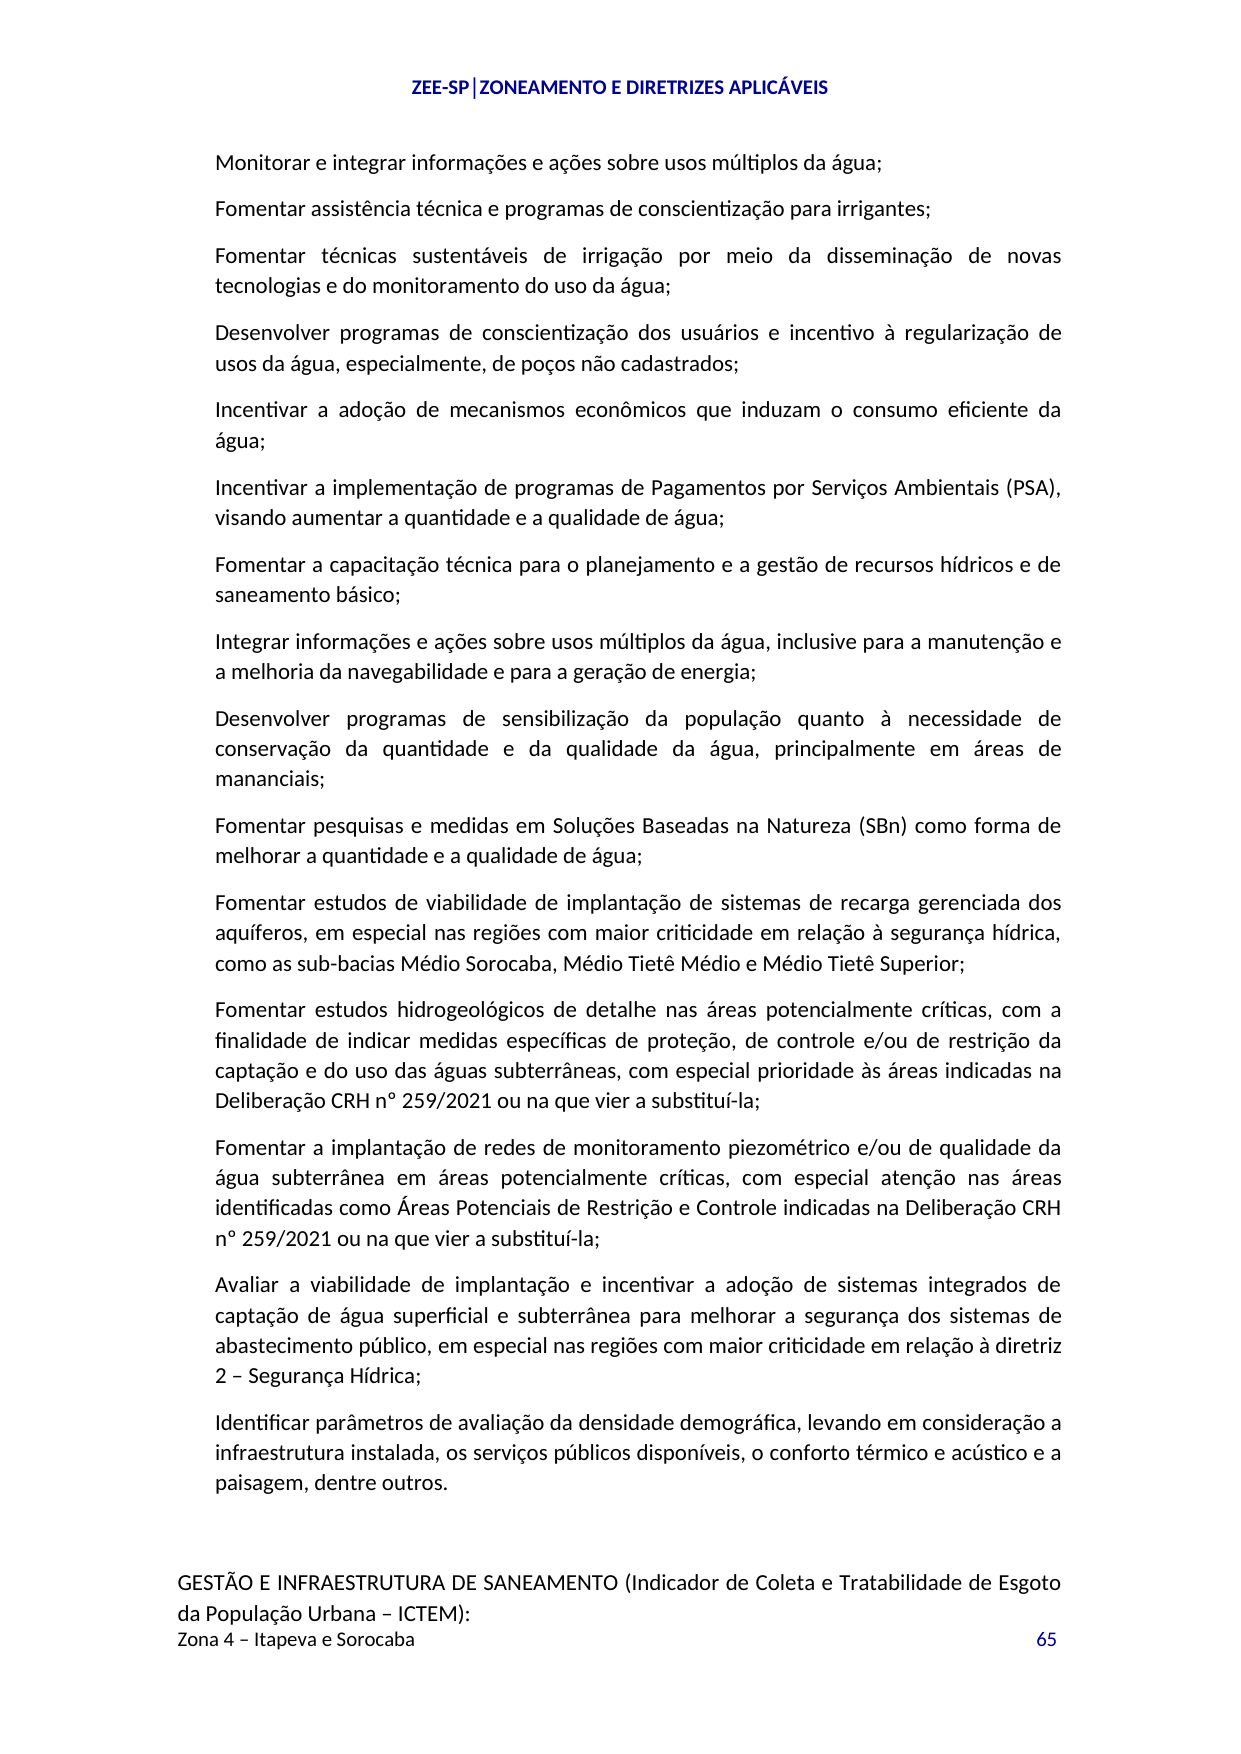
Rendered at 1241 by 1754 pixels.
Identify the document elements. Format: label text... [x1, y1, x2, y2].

text Avaliar a viabilidade de implantação e incentivar a adoção de sistemas integrados de captação de água superficial e subterrânea para melhorar a segurança dos sistemas de abastecimento público, em especial nas regiões com maior criticidade em relação à diretriz 2 – Segurança Hídrica; [215, 1271, 1063, 1389]
text Fomentar a capacitação técnica para o planejamento e a gestão de recursos hídricos e de saneamento básico; [215, 550, 1063, 608]
text Fomentar pesquisas e medidas em Soluções Baseadas na Natureza (SBn) como forma de melhorar a quantidade e a qualidade de água; [215, 811, 1063, 869]
text Fomentar assistência técnica e programas de conscientização para irrigantes; [215, 194, 1063, 223]
text GESTÃO E INFRAESTRUTURA DE SANEAMENTO (Indicador de Coleta e Tratabilidade de Esgoto da População Urbana – ICTEM): [177, 1568, 1063, 1627]
text Fomentar a implantação de redes de monitoramento piezométrico e/ou de qualidade da água subterrânea em áreas potencialmente críticas, com especial atenção nas áreas identificadas como Áreas Potenciais de Restrição e Controle indicadas na Deliberação CRH nº 259/2021 ou na que vier a substituí-la; [215, 1133, 1063, 1252]
text Fomentar estudos hidrogeológicos de detalhe nas áreas potencialmente críticas, com a finalidade de indicar medidas específicas de proteção, de controle e/ou de restrição da captação e do uso das águas subterrâneas, com especial prioridade às áreas indicadas na Deliberação CRH nº 259/2021 ou na que vier a substituí-la; [215, 996, 1063, 1114]
text Desenvolver programas de conscientização dos usuários e incentivo à regularização de usos da água, especialmente, de poços não cadastrados; [215, 318, 1063, 377]
text Monitorar e integrar informações e ações sobre usos múltiplos da água; [215, 148, 1063, 176]
text Fomentar estudos de viabilidade de implantação de sistemas de recarga gerenciada dos aquíferos, em especial nas regiões com maior criticidade em relação à segurança hídrica, como as sub-bacias Médio Sorocaba, Médio Tietê Médio e Médio Tietê Superior; [215, 888, 1063, 977]
text Incentivar a implementação de programas de Pagamentos por Serviços Ambientais (PSA), visando aumentar a quantidade e a qualidade de água; [215, 473, 1063, 531]
text Desenvolver programas de sensibilização da população quanto à necessidade de conservação da quantidade e da qualidade da água, principalmente em áreas de mananciais; [215, 704, 1063, 792]
text Incentivar a adoção de mecanismos econômicos que induzam o consumo eficiente da água; [215, 396, 1063, 454]
text Integrar informações e ações sobre usos múltiplos da água, inclusive para a manutenção e a melhoria da navegabilidade e para a geração de energia; [215, 627, 1063, 685]
text Identificar parâmetros de avaliação da densidade demográfica, levando em consideração a infraestrutura instalada, os serviços públicos disponíveis, o conforto térmico e acústico e a paisagem, dentre outros. [215, 1408, 1063, 1497]
text Fomentar técnicas sustentáveis de irrigação por meio da disseminação de novas tecnologias e do monitoramento do uso da água; [215, 241, 1063, 300]
